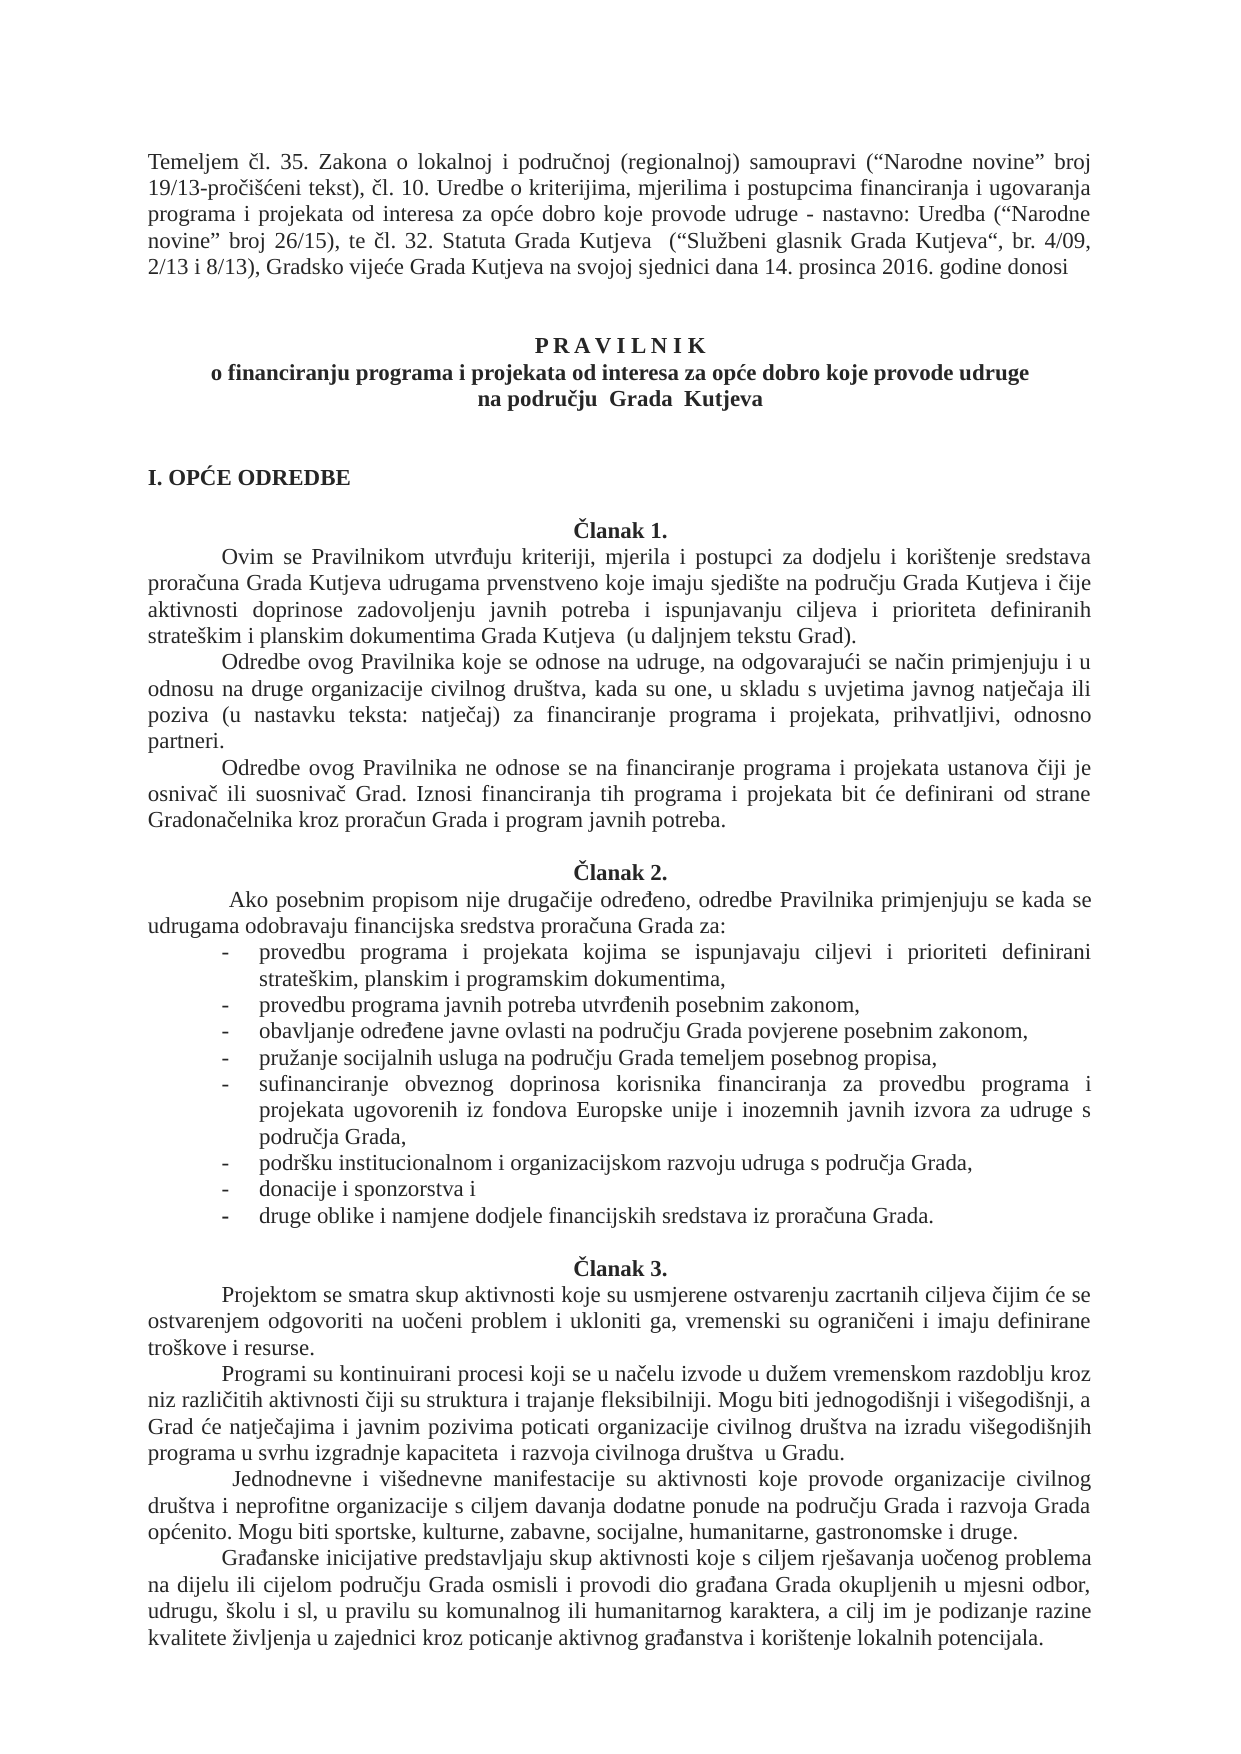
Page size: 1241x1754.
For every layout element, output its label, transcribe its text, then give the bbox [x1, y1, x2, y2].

list obavljanje određene javne ovlasti na području Grada povjerene posebnim zakonom, [221, 1017, 1093, 1044]
list pružanje socijalnih usluga na području Grada temeljem posebnog propisa, [221, 1044, 1093, 1070]
text Ovim se Pravilnikom utvrđuju kriteriji, mjerila i postupci za dodjelu i korištenje sredstava proračuna Grada Kutjeva udrugama prvenstveno koje imaju sjedište na području Grada Kutjeva i čije aktivnosti doprinose zadovoljenju javnih potreba i ispunjavanju ciljeva i prioriteta definiranih strateškim i planskim dokumentima Grada Kutjeva (u daljnjem tekstu Grad). [148, 543, 1093, 648]
text Odredbe ovog Pravilnika koje se odnose na udruge, na odgovarajući se način primjenjuju i u odnosu na druge organizacije civilnog društva, kada su one, u skladu s uvjetima javnog natječaja ili poziva (u nastavku teksta: natječaj) za financiranje programa i projekata, prihvatljivi, odnosno partneri. [148, 648, 1093, 754]
text P R A V I L N I K [148, 332, 1093, 358]
list podršku institucionalnom i organizacijskom razvoju udruga s područja Grada, [221, 1149, 1093, 1176]
text Programi su kontinuirani procesi koji se u načelu izvode u dužem vremenskom razdoblju kroz niz različitih aktivnosti čiji su struktura i trajanje fleksibilniji. Mogu biti jednogodišnji i višegodišnji, a Grad će natječajima i javnim pozivima poticati organizacije civilnog društva na izradu višegodišnjih programa u svrhu izgradnje kapaciteta i razvoja civilnoga društva u Gradu. [148, 1360, 1093, 1465]
list provedbu programa javnih potreba utvrđenih posebnim zakonom, [221, 991, 1093, 1017]
text Članak 3. [148, 1254, 1093, 1281]
text Članak 1. [148, 517, 1093, 543]
text o financiranju programa i projekata od interesa za opće dobro koje provode udruge [148, 358, 1093, 385]
text Projektom se smatra skup aktivnosti koje su usmjerene ostvarenju zacrtanih ciljeva čijim će se ostvarenjem odgovoriti na uočeni problem i ukloniti ga, vremenski su ograničeni i imaju definirane troškove i resurse. [148, 1281, 1093, 1360]
text Temeljem čl. 35. Zakona o lokalnoj i područnoj (regionalnoj) samoupravi (“Narodne novine” broj 19/13-pročišćeni tekst), čl. 10. Uredbe o kriterijima, mjerilima i postupcima financiranja i ugovaranja programa i projekata od interesa za opće dobro koje provode udruge - nastavno: Uredba (“Narodne novine” broj 26/15), te čl. 32. Statuta Grada Kutjeva (“Službeni glasnik Grada Kutjeva“, br. 4/09, 2/13 i 8/13), Gradsko vijeće Grada Kutjeva na svojoj sjednici dana 14. prosinca 2016. godine donosi [148, 148, 1093, 279]
text Jednodnevne i višednevne manifestacije su aktivnosti koje provode organizacije civilnog društva i neprofitne organizacije s ciljem davanja dodatne ponude na području Grada i razvoja Grada općenito. Mogu biti sportske, kulturne, zabavne, socijalne, humanitarne, gastronomske i druge. [148, 1465, 1093, 1544]
text Odredbe ovog Pravilnika ne odnose se na financiranje programa i projekata ustanova čiji je osnivač ili suosnivač Grad. Iznosi financiranja tih programa i projekata bit će definirani od strane Gradonačelnika kroz proračun Grada i program javnih potreba. [148, 754, 1093, 833]
list druge oblike i namjene dodjele financijskih sredstava iz proračuna Grada. [221, 1202, 1093, 1228]
list sufinanciranje obveznog doprinosa korisnika financiranja za provedbu programa i projekata ugovorenih iz fondova Europske unije i inozemnih javnih izvora za udruge s područja Grada, [221, 1070, 1093, 1149]
list donacije i sponzorstva i [221, 1176, 1093, 1202]
list provedbu programa i projekata kojima se ispunjavaju ciljevi i prioriteti definirani strateškim, planskim i programskim dokumentima, [221, 938, 1093, 991]
text Članak 2. [148, 859, 1093, 886]
list I. OPĆE ODREDBE [148, 464, 1093, 490]
text Ako posebnim propisom nije drugačije određeno, odredbe Pravilnika primjenjuju se kada se udrugama odobravaju financijska sredstva proračuna Grada za: [148, 886, 1093, 938]
text na području Grada Kutjeva [148, 385, 1093, 411]
text Građanske inicijative predstavljaju skup aktivnosti koje s ciljem rješavanja uočenog problema na dijelu ili cijelom području Grada osmisli i provodi dio građana Grada okupljenih u mjesni odbor, udrugu, školu i sl, u pravilu su komunalnog ili humanitarnog karaktera, a cilj im je podizanje razine kvalitete življenja u zajednici kroz poticanje aktivnog građanstva i korištenje lokalnih potencijala. [148, 1544, 1093, 1650]
